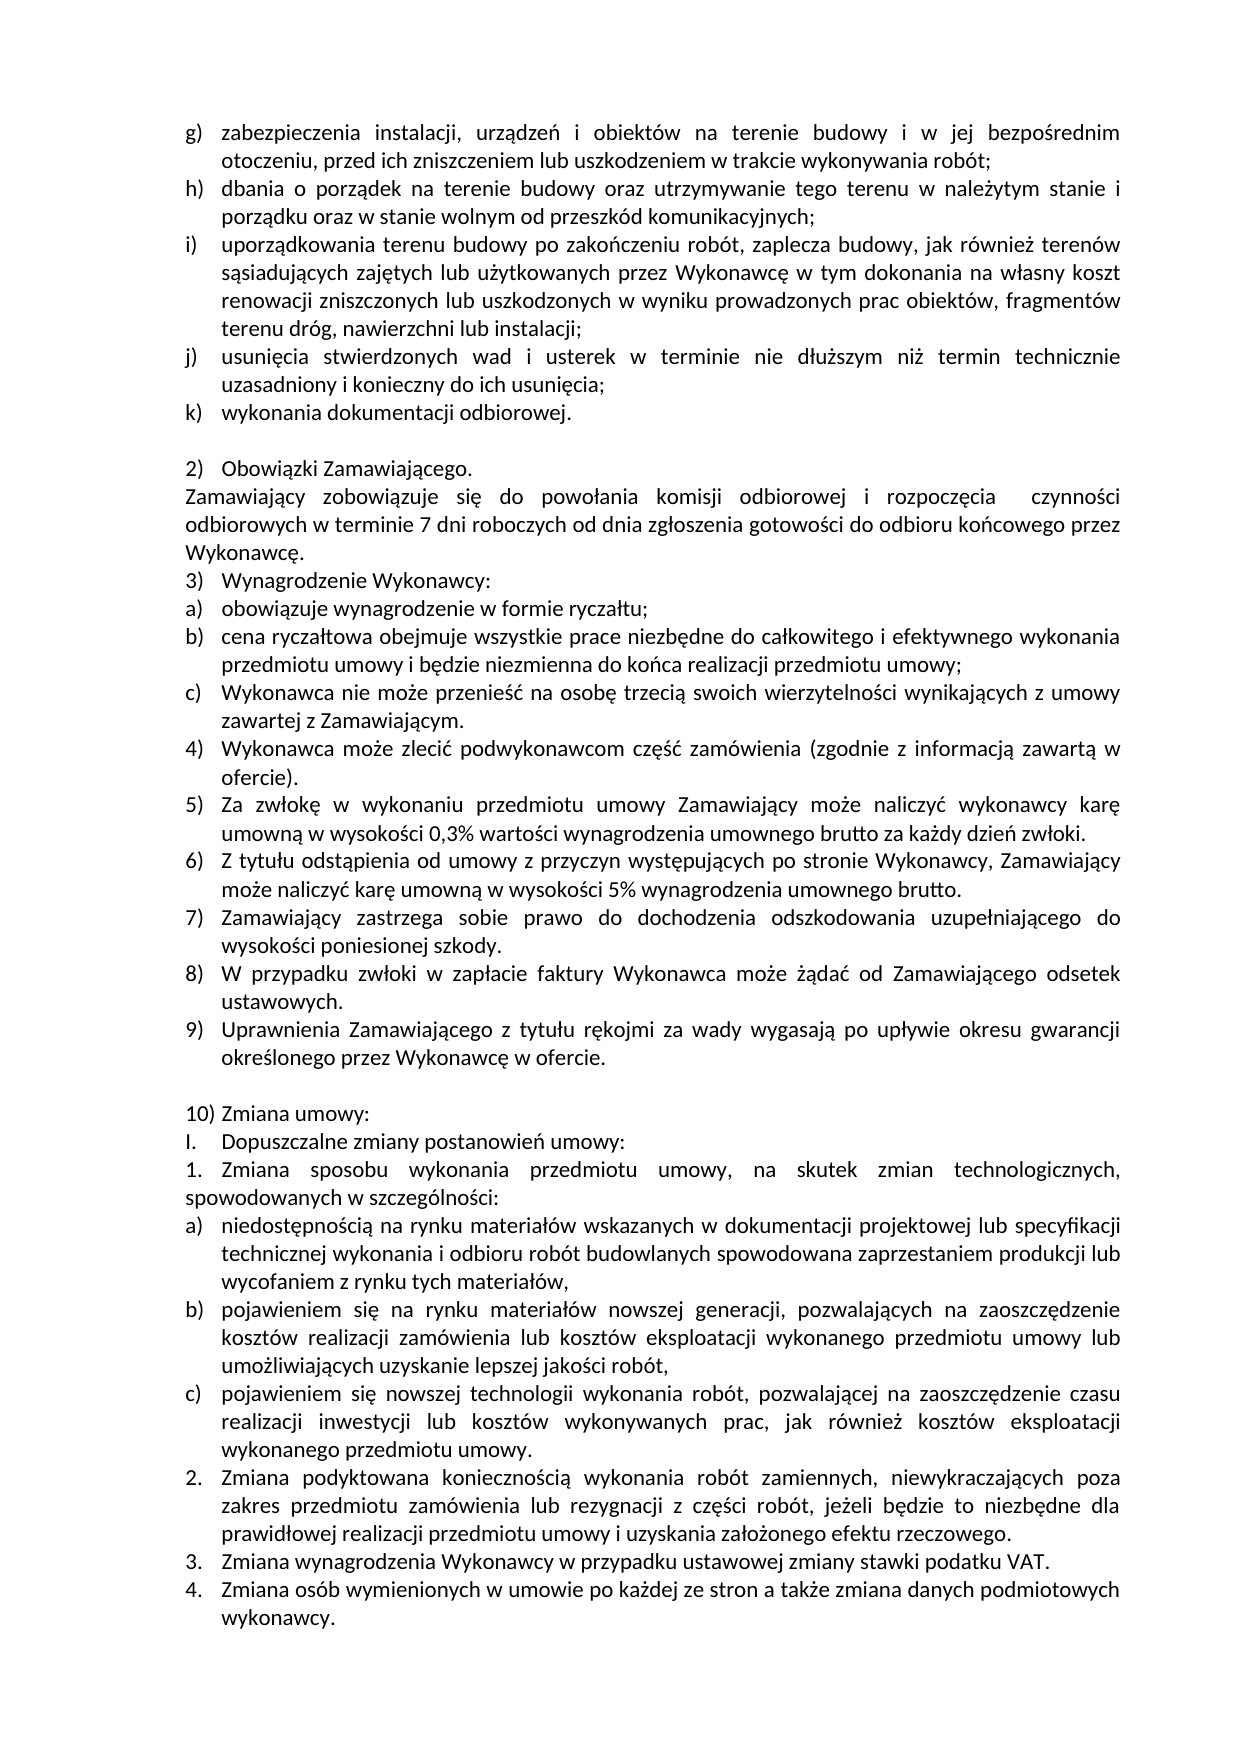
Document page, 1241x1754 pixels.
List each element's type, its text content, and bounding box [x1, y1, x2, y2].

text I. Dopuszczalne zmiany postanowień umowy: [185, 1127, 1122, 1155]
text 5) Za zwłokę w wykonaniu przedmiotu umowy Zamawiający może naliczyć wykonawcy karę umowną w wysokości 0,3% wartości wynagrodzenia umownego brutto za każdy dzień zwłoki. [185, 791, 1122, 847]
text 3) Wynagrodzenie Wykonawcy: [185, 566, 1122, 594]
text 4) Wykonawca może zlecić podwykonawcom część zamówienia (zgodnie z informacją zawartą w ofercie). [185, 734, 1122, 791]
text k) wykonania dokumentacji odbiorowej. [185, 398, 1122, 426]
text 6) Z tytułu odstąpienia od umowy z przyczyn występujących po stronie Wykonawcy, Zamawiający może naliczyć karę umowną w wysokości 5% wynagrodzenia umownego brutto. [185, 847, 1122, 903]
text Zamawiający zobowiązuje się do powołania komisji odbiorowej i rozpoczęcia czynności odbiorowych w terminie 7 dni roboczych od dnia zgłoszenia gotowości do odbioru końcowego przez Wykonawcę. [185, 482, 1122, 566]
text 1. Zmiana sposobu wykonania przedmiotu umowy, na skutek zmian technologicznych, spowodowanych w szczególności: [185, 1155, 1122, 1211]
text 10) Zmiana umowy: [185, 1099, 1122, 1127]
text i) uporządkowania terenu budowy po zakończeniu robót, zaplecza budowy, jak również terenów sąsiadujących zajętych lub użytkowanych przez Wykonawcę w tym dokonania na własny koszt renowacji zniszczonych lub uszkodzonych w wyniku prowadzonych prac obiektów, fragmentów terenu dróg, nawierzchni lub instalacji; [185, 230, 1122, 342]
text 2) Obowiązki Zamawiającego. [185, 454, 1122, 482]
text 8) W przypadku zwłoki w zapłacie faktury Wykonawca może żądać od Zamawiającego odsetek ustawowych. [185, 959, 1122, 1015]
text a) niedostępnością na rynku materiałów wskazanych w dokumentacji projektowej lub specyfikacji technicznej wykonania i odbioru robót budowlanych spowodowana zaprzestaniem produkcji lub wycofaniem z rynku tych materiałów, [185, 1211, 1122, 1295]
text c) Wykonawca nie może przenieść na osobę trzecią swoich wierzytelności wynikających z umowy zawartej z Zamawiającym. [185, 678, 1122, 734]
text b) pojawieniem się na rynku materiałów nowszej generacji, pozwalających na zaoszczędzenie kosztów realizacji zamówienia lub kosztów eksploatacji wykonanego przedmiotu umowy lub umożliwiających uzyskanie lepszej jakości robót, [185, 1295, 1122, 1379]
text j) usunięcia stwierdzonych wad i usterek w terminie nie dłuższym niż termin technicznie uzasadniony i konieczny do ich usunięcia; [185, 342, 1122, 398]
text 9) Uprawnienia Zamawiającego z tytułu rękojmi za wady wygasają po upływie okresu gwarancji określonego przez Wykonawcę w ofercie. [185, 1015, 1122, 1071]
text 2. Zmiana podyktowana koniecznością wykonania robót zamiennych, niewykraczających poza zakres przedmiotu zamówienia lub rezygnacji z części robót, jeżeli będzie to niezbędne dla prawidłowej realizacji przedmiotu umowy i uzyskania założonego efektu rzeczowego. [185, 1463, 1122, 1547]
text c) pojawieniem się nowszej technologii wykonania robót, pozwalającej na zaoszczędzenie czasu realizacji inwestycji lub kosztów wykonywanych prac, jak również kosztów eksploatacji wykonanego przedmiotu umowy. [185, 1379, 1122, 1463]
text b) cena ryczałtowa obejmuje wszystkie prace niezbędne do całkowitego i efektywnego wykonania przedmiotu umowy i będzie niezmienna do końca realizacji przedmiotu umowy; [185, 622, 1122, 678]
text a) obowiązuje wynagrodzenie w formie ryczałtu; [185, 594, 1122, 622]
text 4. Zmiana osób wymienionych w umowie po każdej ze stron a także zmiana danych podmiotowych wykonawcy. [185, 1575, 1122, 1631]
text 7) Zamawiający zastrzega sobie prawo do dochodzenia odszkodowania uzupełniającego do wysokości poniesionej szkody. [185, 903, 1122, 959]
text g) zabezpieczenia instalacji, urządzeń i obiektów na terenie budowy i w jej bezpośrednim otoczeniu, przed ich zniszczeniem lub uszkodzeniem w trakcie wykonywania robót; [185, 118, 1122, 174]
text h) dbania o porządek na terenie budowy oraz utrzymywanie tego terenu w należytym stanie i porządku oraz w stanie wolnym od przeszkód komunikacyjnych; [185, 174, 1122, 230]
text 3. Zmiana wynagrodzenia Wykonawcy w przypadku ustawowej zmiany stawki podatku VAT. [185, 1547, 1122, 1575]
